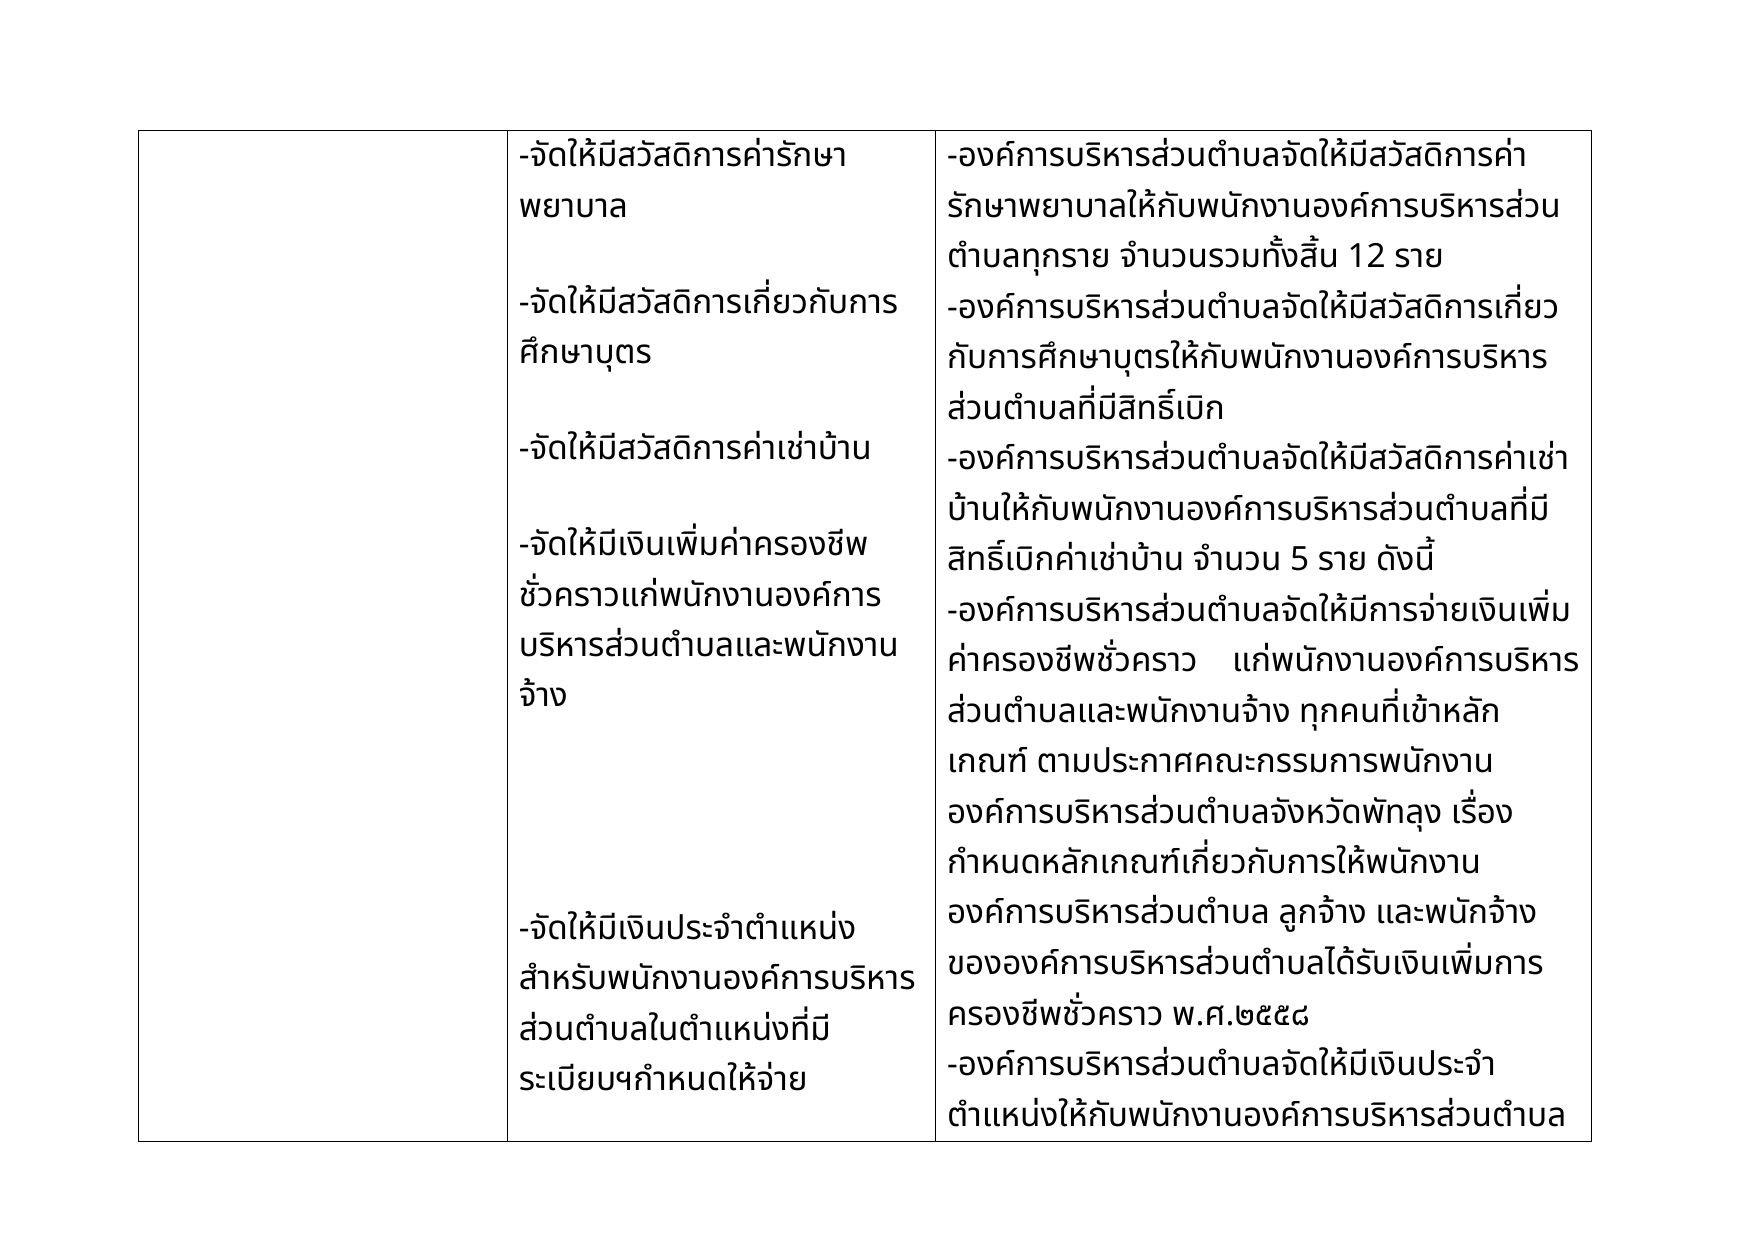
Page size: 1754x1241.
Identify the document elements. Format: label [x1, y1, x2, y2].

table_cell [936, 131, 1591, 1141]
table_cell [139, 131, 507, 1141]
table_cell [508, 131, 935, 1141]
